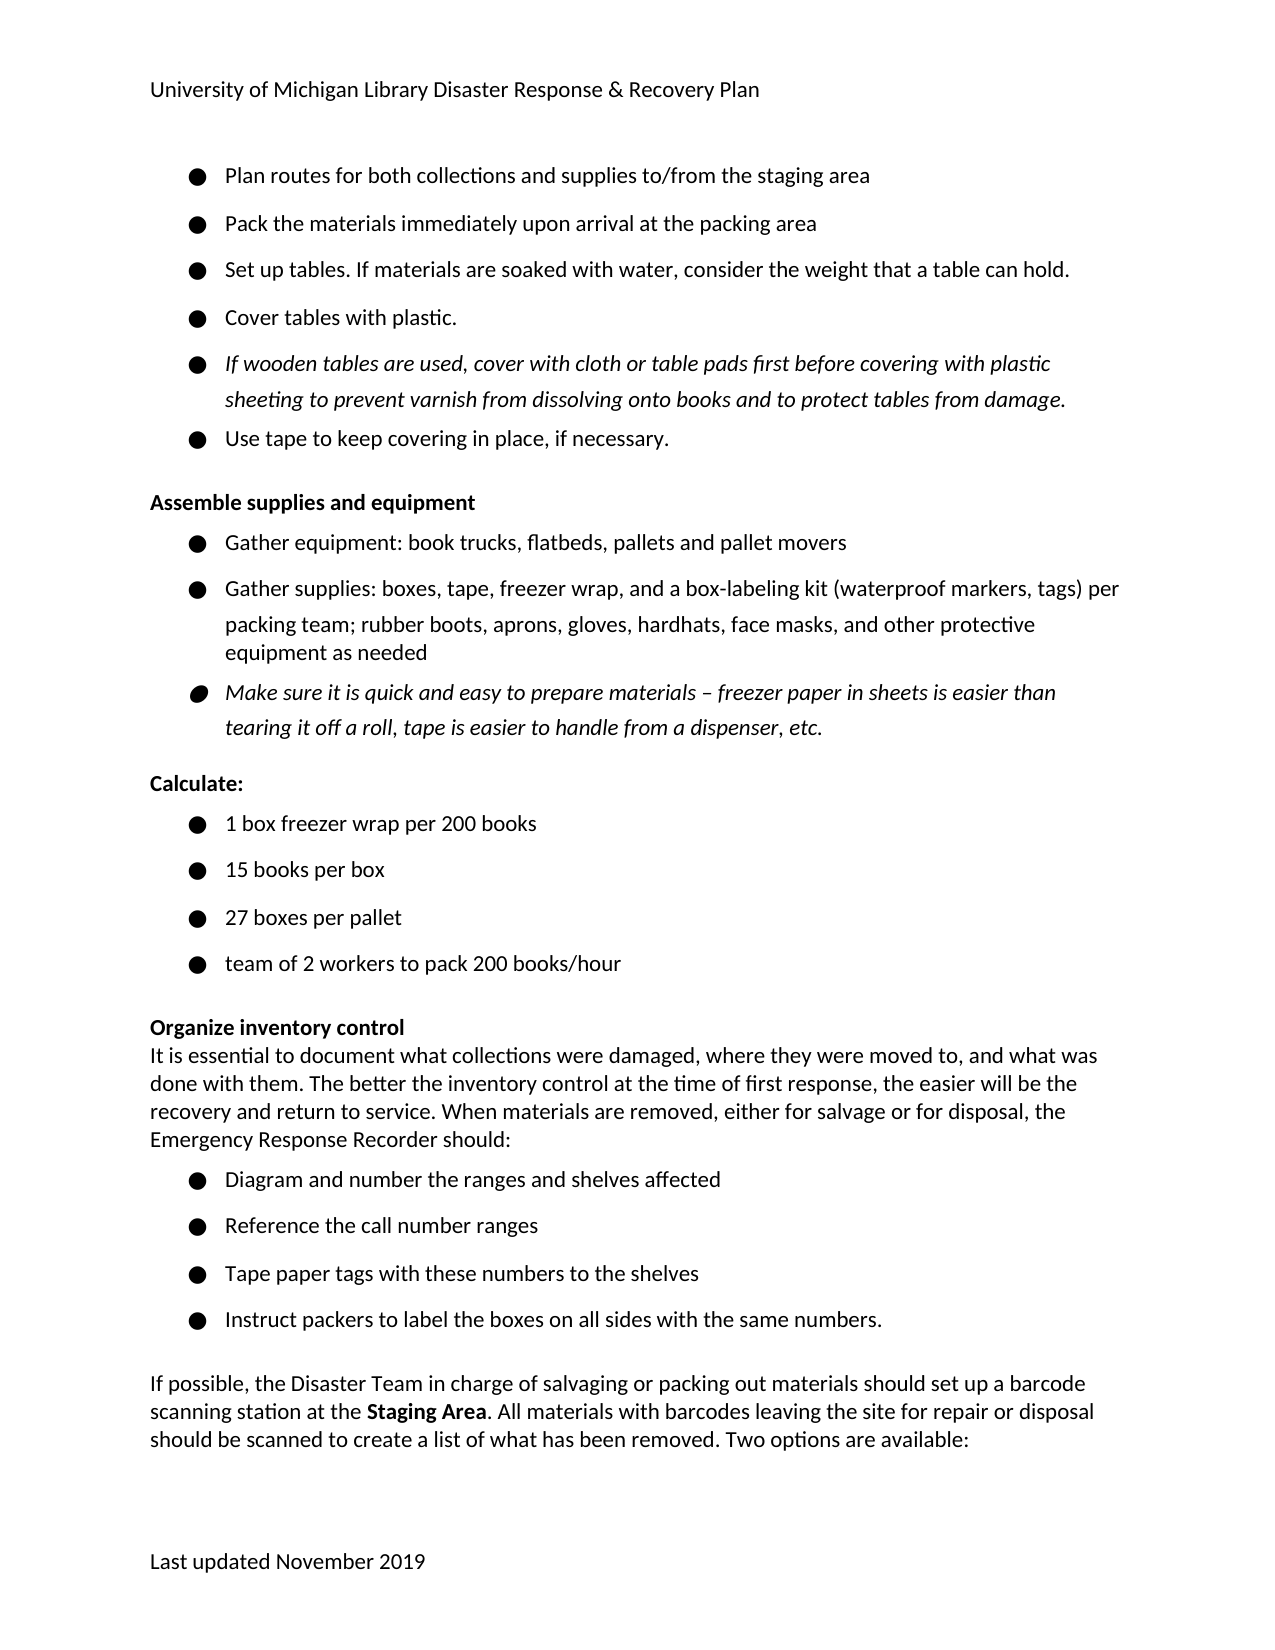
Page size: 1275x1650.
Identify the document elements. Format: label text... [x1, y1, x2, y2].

list Instruct packers to label the boxes on all sides with the same numbers. [187, 1294, 1125, 1341]
list Use tape to keep covering in place, if necessary. [187, 413, 1125, 460]
list Cover tables with plastic. [187, 291, 1125, 338]
text If possible, the Disaster Team in charge of salvaging or packing out materials should set up a barcode scanning station at the Staging Area. All materials with barcodes leaving the site for repair or disposal should be scanned to create a list of what has been removed. Two options are available: [150, 1369, 1125, 1453]
list Gather equipment: book trucks, flatbeds, pallets and pallet movers [187, 516, 1125, 563]
text Organize inventory control [150, 1013, 1125, 1041]
list Tape paper tags with these numbers to the shelves [187, 1247, 1125, 1294]
list Reference the call number ranges [187, 1200, 1125, 1247]
list 1 box freezer wrap per 200 books [187, 797, 1125, 844]
list Gather supplies: boxes, tape, freezer wrap, and a box-labeling kit (waterproof markers, tags) per packing team; rubber boots, aprons, gloves, hardhats, face masks, and other protective equipment as needed [187, 563, 1125, 666]
list Pack the materials immediately upon arrival at the packing area [187, 197, 1125, 244]
list Make sure it is quick and easy to prepare materials – freezer paper in sheets is easier than tearing it off a roll, tape is easier to handle from a dispenser, etc. [187, 666, 1125, 741]
list team of 2 workers to pack 200 books/hour [187, 938, 1125, 985]
text It is essential to document what collections were damaged, where they were moved to, and what was done with them. The better the inventory control at the time of first response, the easier will be the recovery and return to service. When materials are removed, either for salvage or for disposal, the Emergency Response Recorder should: [150, 1041, 1125, 1153]
list Plan routes for both collections and supplies to/from the staging area [187, 150, 1125, 197]
list 27 boxes per pallet [187, 891, 1125, 938]
list Set up tables. If materials are soaked with water, consider the weight that a table can hold. [187, 244, 1125, 291]
list Diagram and number the ranges and shelves affected [187, 1153, 1125, 1200]
list 15 books per box [187, 844, 1125, 891]
text Assemble supplies and equipment [150, 488, 1125, 516]
text Calculate: [150, 769, 1125, 797]
list If wooden tables are used, cover with cloth or table pads first before covering with plastic sheeting to prevent varnish from dissolving onto books and to protect tables from damage. [187, 338, 1125, 413]
